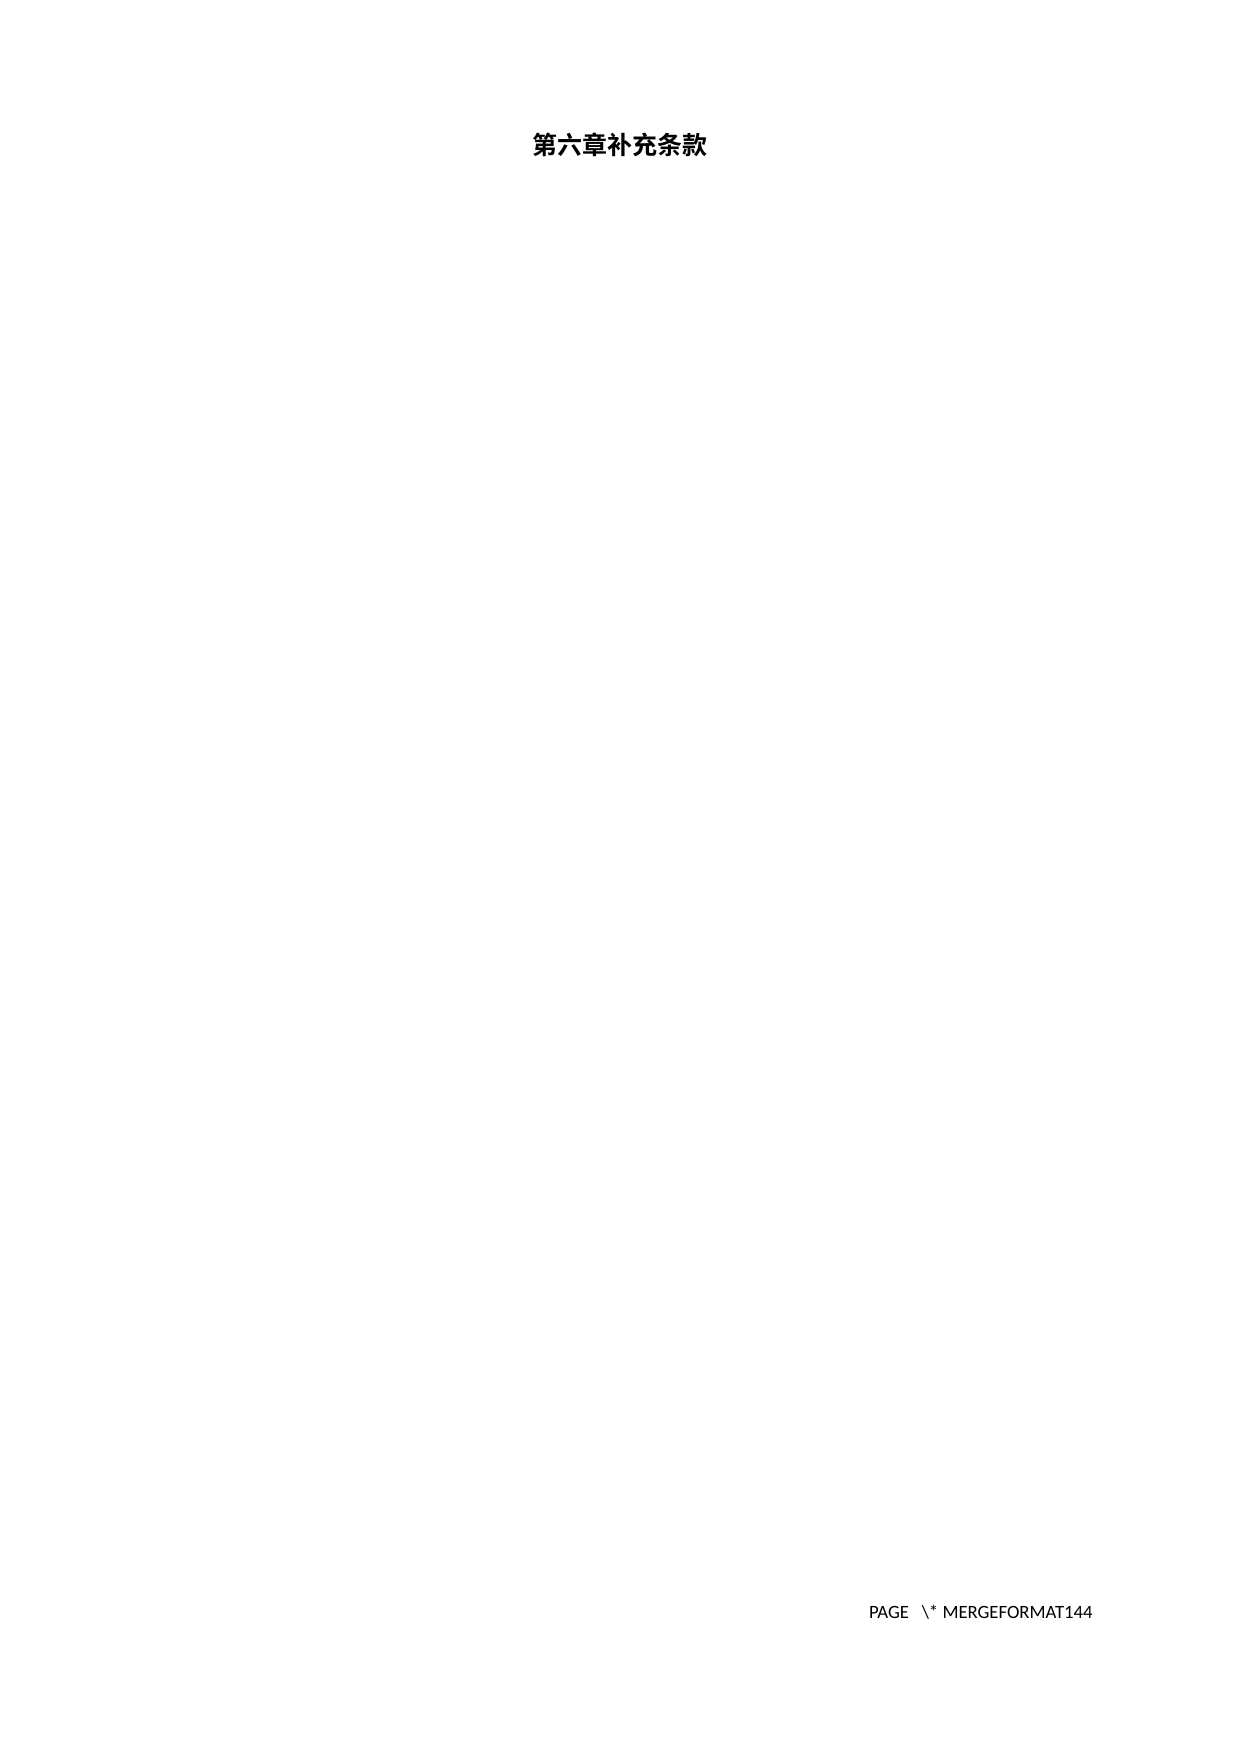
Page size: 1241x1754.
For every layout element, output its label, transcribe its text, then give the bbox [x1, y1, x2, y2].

text 第六章补充条款 [148, 118, 1093, 164]
